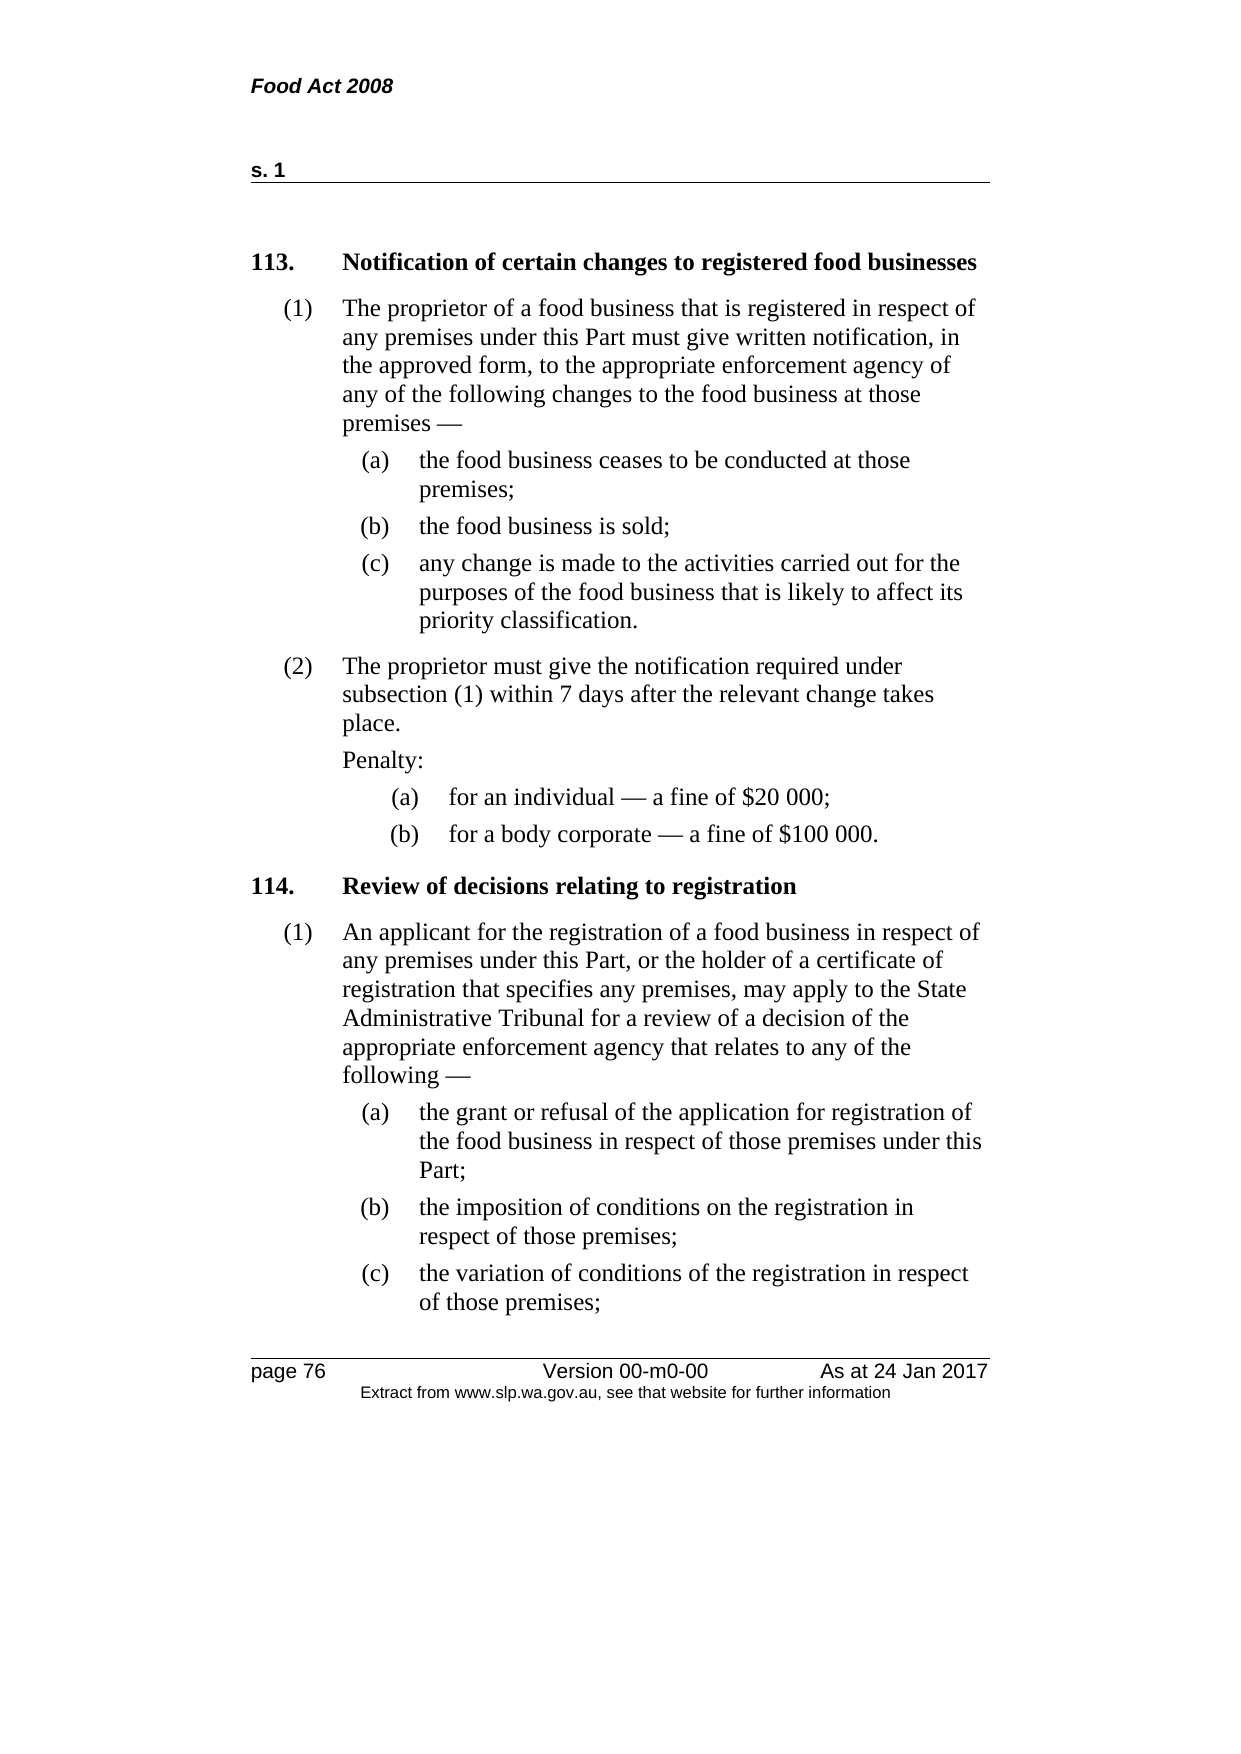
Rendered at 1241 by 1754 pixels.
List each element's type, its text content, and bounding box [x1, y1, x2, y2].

text (c) the variation of conditions of the registration in respect of those premises; [251, 1258, 990, 1315]
text (b) the imposition of conditions on the registration in respect of those premises; [251, 1192, 990, 1249]
text (a) the grant or refusal of the application for registration of the food business in respect of those premises under this Part; [251, 1097, 990, 1184]
text (b) for a body corporate — a fine of $100 000. [251, 819, 990, 848]
subtitle 114. Review of decisions relating to registration [251, 871, 990, 900]
text (a) for an individual — a fine of $20 000; [251, 782, 990, 811]
text (c) any change is made to the activities carried out for the purposes of the food business that is likely to affect its priority classification. [251, 548, 990, 634]
text (1) An applicant for the registration of a food business in respect of any premises under this Part, or the holder of a certificate of registration that specifies any premises, may apply to the State Administrative Tribunal for a review of a decision of the appropriate enforcement agency that relates to any of the following — [251, 917, 990, 1089]
text (1) The proprietor of a food business that is registered in respect of any premises under this Part must give written notification, in the approved form, to the appropriate enforcement agency of any of the following changes to the food business at those premises — [251, 293, 990, 437]
text (a) the food business ceases to be conducted at those premises; [251, 445, 990, 502]
text (2) The proprietor must give the notification required under subsection (1) within 7 days after the relevant change takes place. [251, 651, 990, 737]
text (b) the food business is sold; [251, 511, 990, 539]
subtitle 113. Notification of certain changes to registered food businesses [251, 247, 990, 276]
text Penalty: [251, 745, 990, 774]
